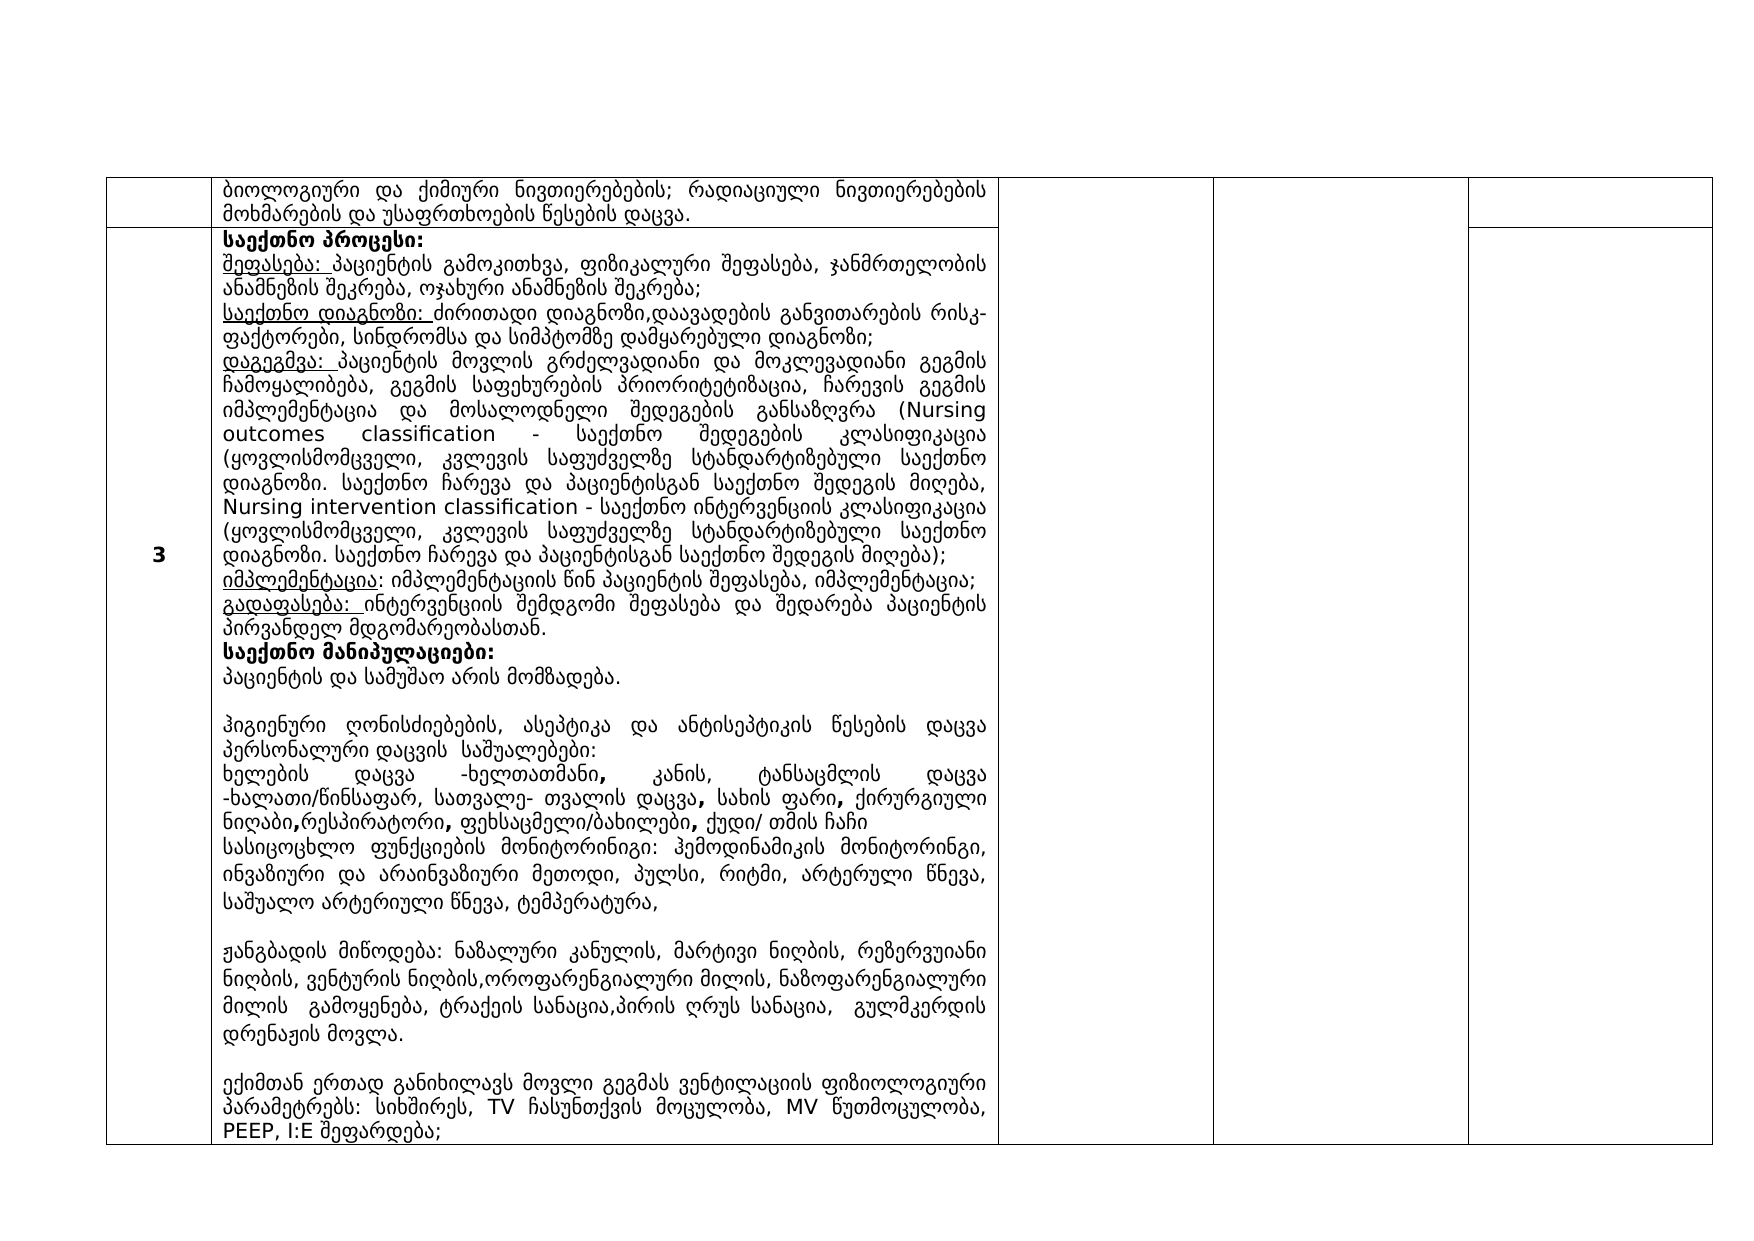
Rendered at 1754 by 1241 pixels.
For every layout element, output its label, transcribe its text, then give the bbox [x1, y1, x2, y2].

table_cell 2 [107, 178, 211, 227]
table_cell [1469, 228, 1712, 1144]
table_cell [212, 228, 998, 1144]
table_cell 3 [107, 228, 211, 1144]
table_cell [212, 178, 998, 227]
table_cell [1469, 178, 1712, 227]
